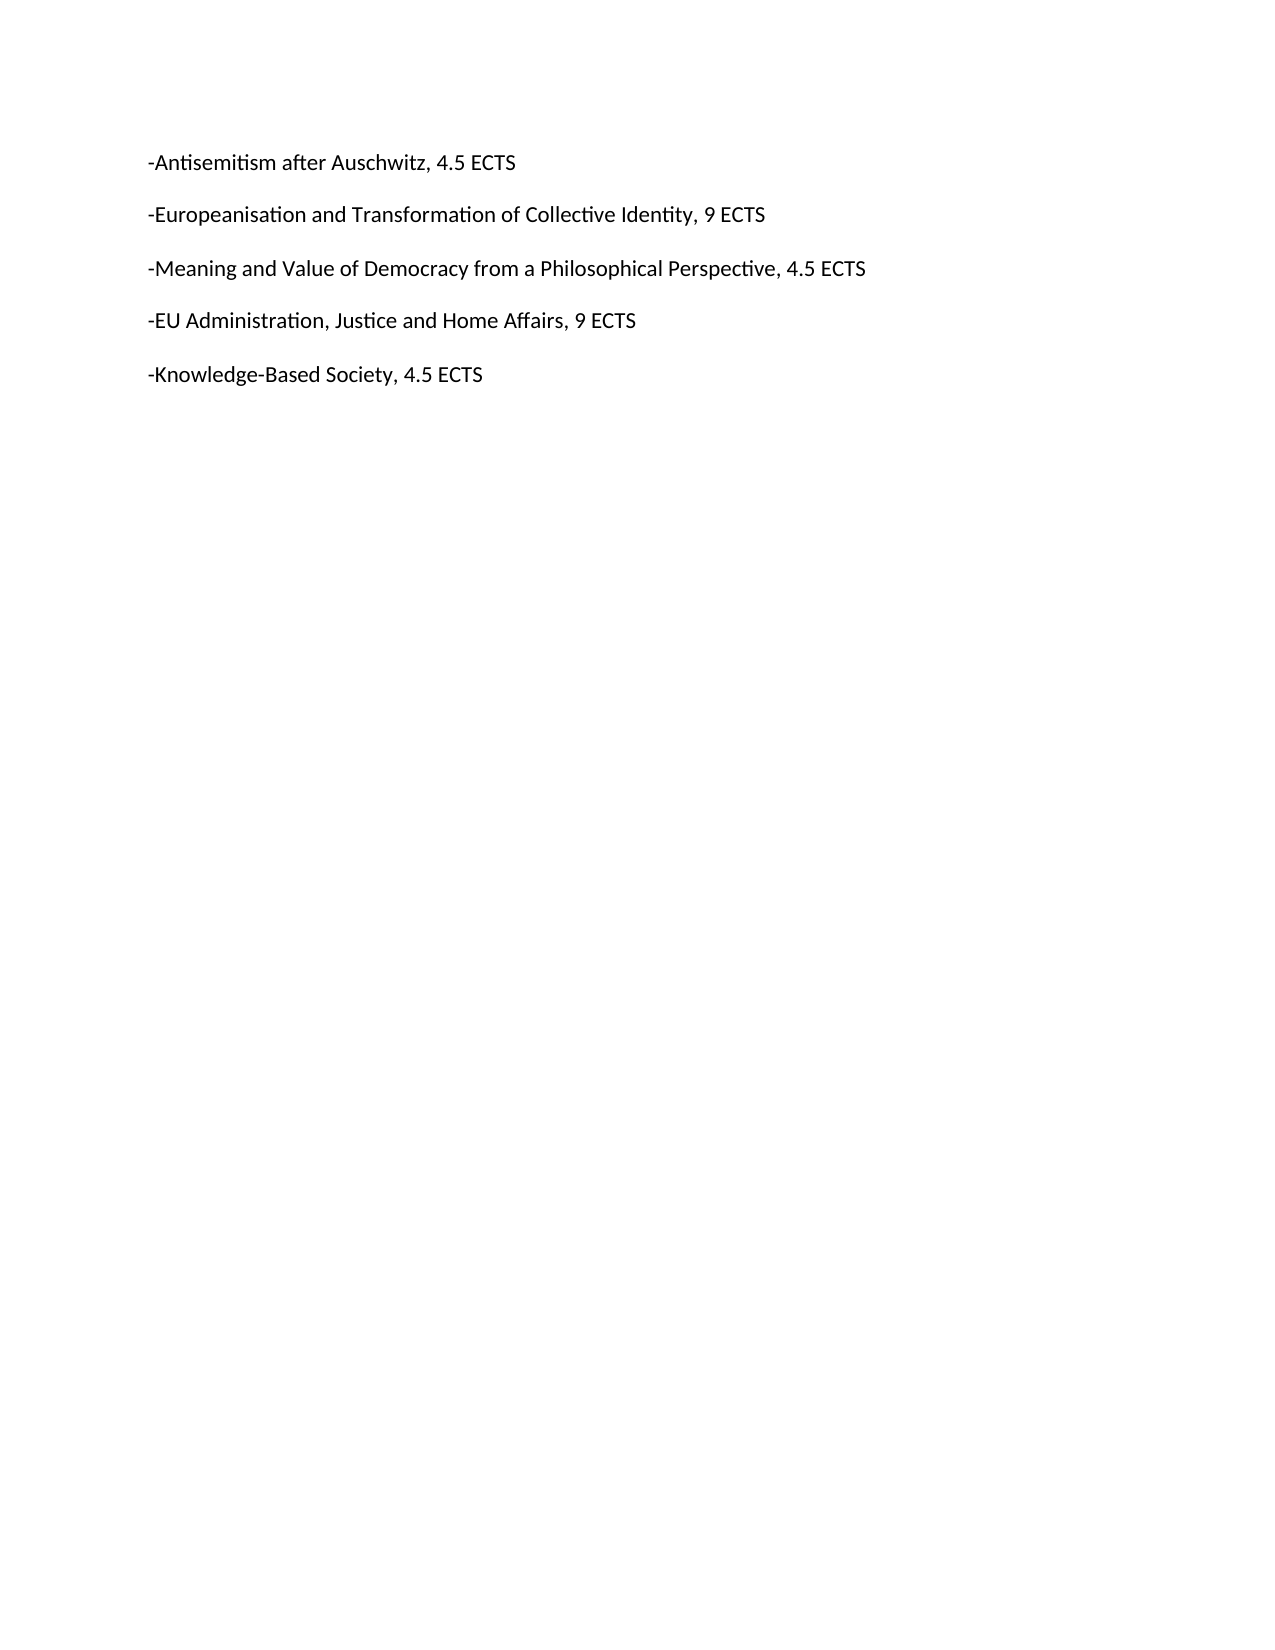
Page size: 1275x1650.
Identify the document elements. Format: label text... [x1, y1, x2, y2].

text -Knowledge-Based Society, 4.5 ECTS [148, 360, 1127, 388]
text -Antisemitism after Auschwitz, 4.5 ECTS [148, 148, 1127, 176]
text -Europeanisation and Transformation of Collective Identity, 9 ECTS [148, 201, 1127, 229]
text -EU Administration, Justice and Home Affairs, 9 ECTS [148, 307, 1127, 335]
text -Meaning and Value of Democracy from a Philosophical Perspective, 4.5 ECTS [148, 254, 1127, 282]
